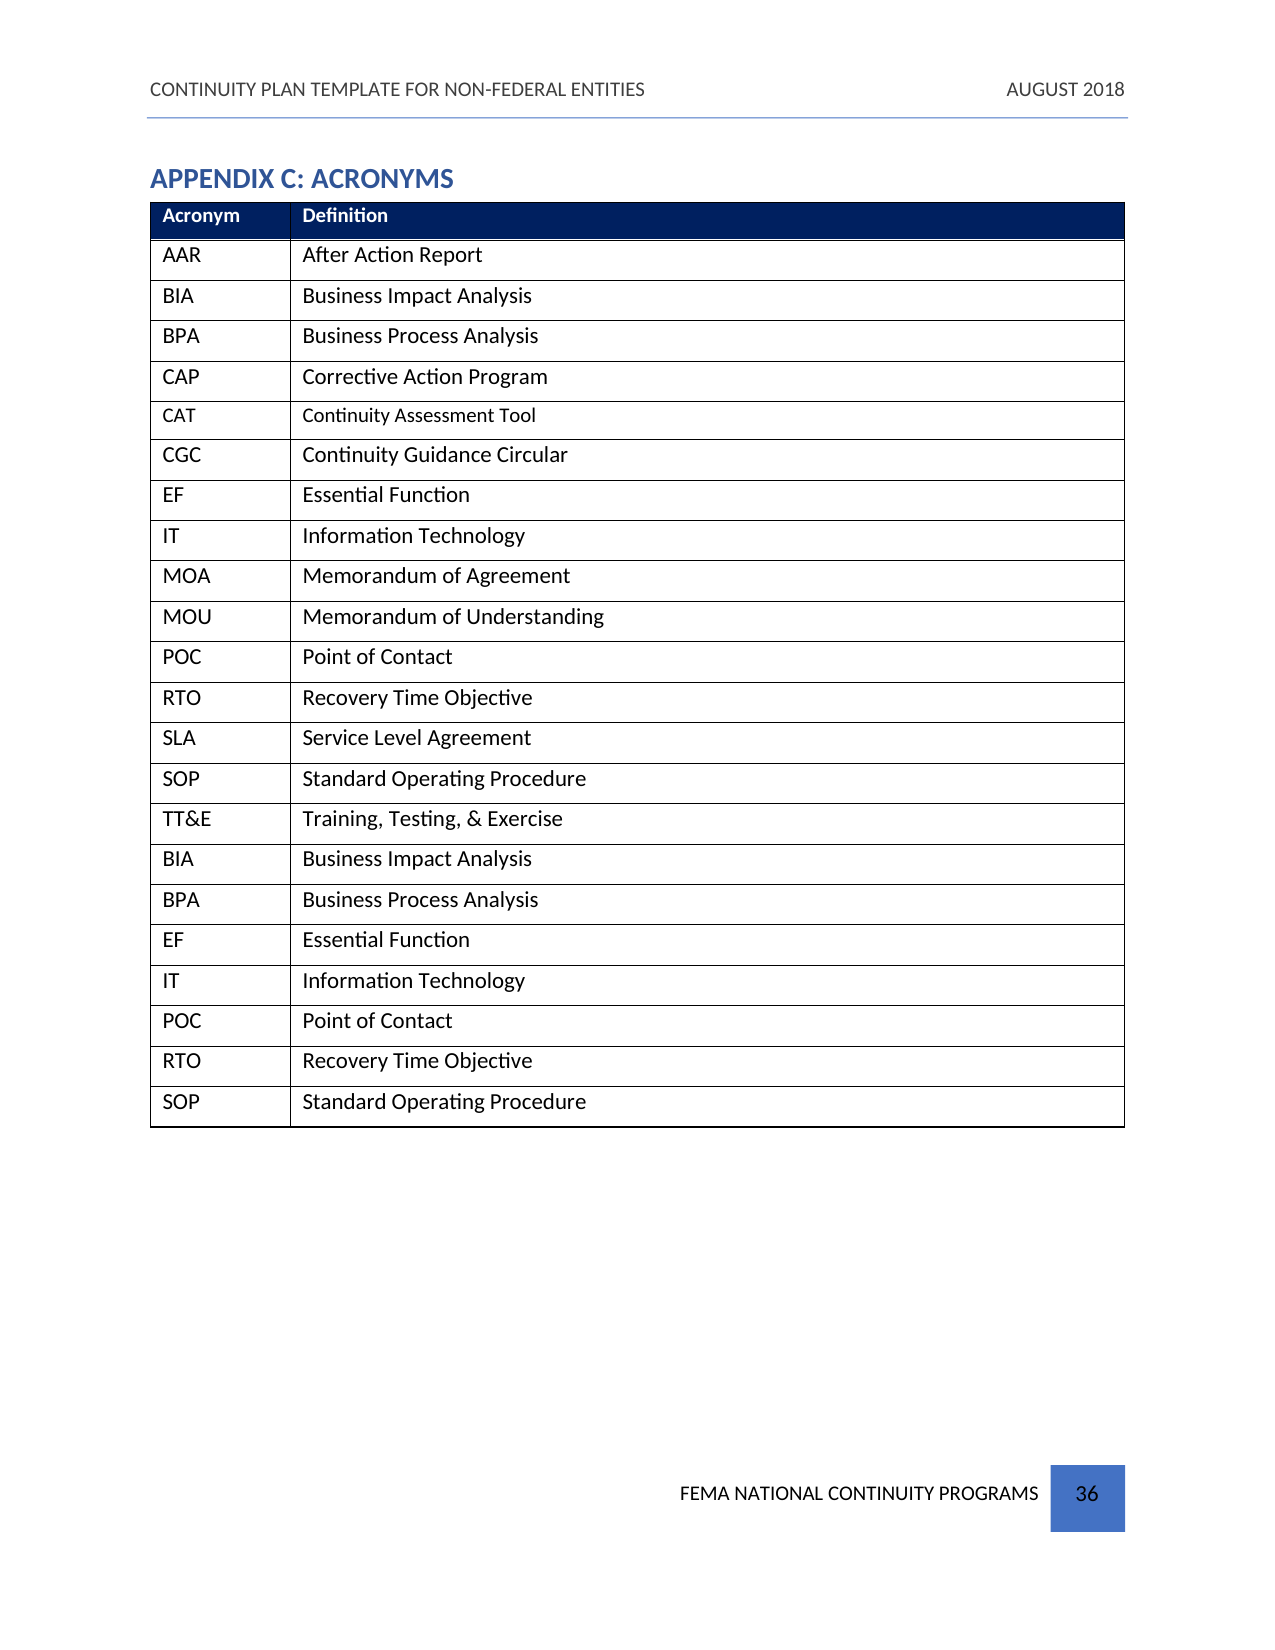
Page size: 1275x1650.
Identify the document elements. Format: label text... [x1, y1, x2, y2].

table_cell Information Technology [291, 966, 1124, 1005]
table_cell Business Process Analysis [291, 885, 1124, 924]
table_cell BIA [151, 845, 290, 884]
table_cell Standard Operating Procedure [291, 1087, 1124, 1126]
table_cell Business Process Analysis [291, 321, 1124, 361]
table_cell EF [151, 481, 290, 520]
table_header Definition [291, 203, 1124, 239]
table_cell BPA [151, 885, 290, 924]
table_cell Memorandum of Understanding [291, 602, 1124, 641]
table_cell Point of Contact [291, 1006, 1124, 1046]
table_cell SOP [151, 1087, 290, 1126]
table_cell CGC [151, 440, 290, 479]
table_cell Corrective Action Program [291, 362, 1124, 401]
subtitle APPENDIX C: ACRONYMS [150, 160, 1221, 195]
table_cell Information Technology [291, 521, 1124, 560]
table_cell Point of Contact [291, 642, 1124, 682]
table_cell POC [151, 642, 290, 682]
table_cell Continuity Assessment Tool [291, 402, 1124, 439]
table_cell Essential Function [291, 925, 1124, 965]
table_cell CAP [151, 362, 290, 401]
table_cell IT [151, 521, 290, 560]
table_cell BIA [151, 281, 290, 320]
table_cell IT [151, 966, 290, 1005]
table_cell POC [151, 1006, 290, 1046]
table_cell CAT [151, 402, 290, 439]
table_cell RTO [151, 1047, 290, 1086]
table_header Acronym [151, 203, 290, 239]
table_cell Service Level Agreement [291, 723, 1124, 763]
table_cell RTO [151, 683, 290, 722]
table_cell Business Impact Analysis [291, 281, 1124, 320]
table_cell MOA [151, 561, 290, 601]
table_cell Training, Testing, & Exercise [291, 804, 1124, 843]
table_cell After Action Report [291, 241, 1124, 280]
table_cell MOU [151, 602, 290, 641]
table_cell Memorandum of Agreement [291, 561, 1124, 601]
table_cell TT&E [151, 804, 290, 843]
table_cell Recovery Time Objective [291, 1047, 1124, 1086]
table_cell SOP [151, 764, 290, 803]
table_cell SLA [151, 723, 290, 763]
table_cell Recovery Time Objective [291, 683, 1124, 722]
table_cell Standard Operating Procedure [291, 764, 1124, 803]
table_cell EF [151, 925, 290, 965]
table_cell Essential Function [291, 481, 1124, 520]
table_cell Business Impact Analysis [291, 845, 1124, 884]
table_cell BPA [151, 321, 290, 361]
table_cell AAR [151, 241, 290, 280]
table_cell Continuity Guidance Circular [291, 440, 1124, 479]
